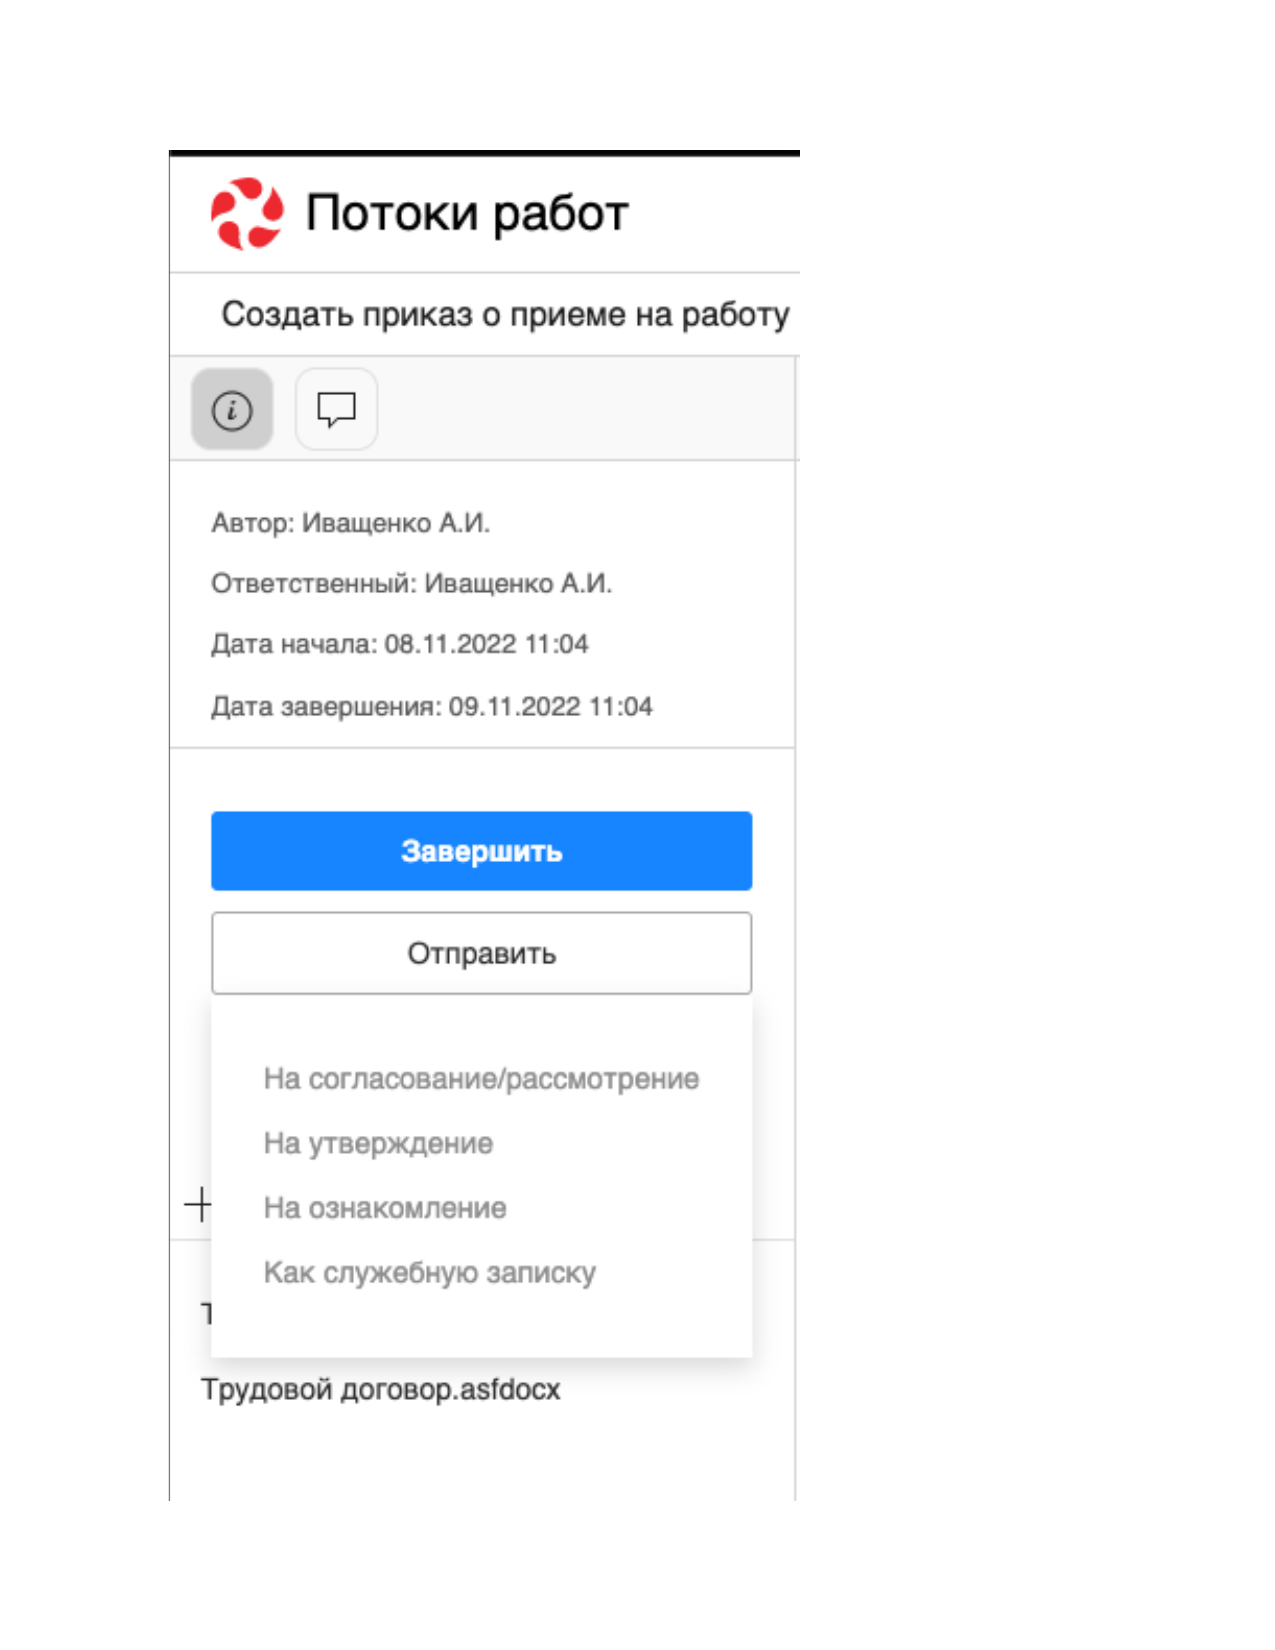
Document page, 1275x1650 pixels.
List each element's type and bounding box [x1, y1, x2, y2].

picture [168, 150, 800, 1501]
